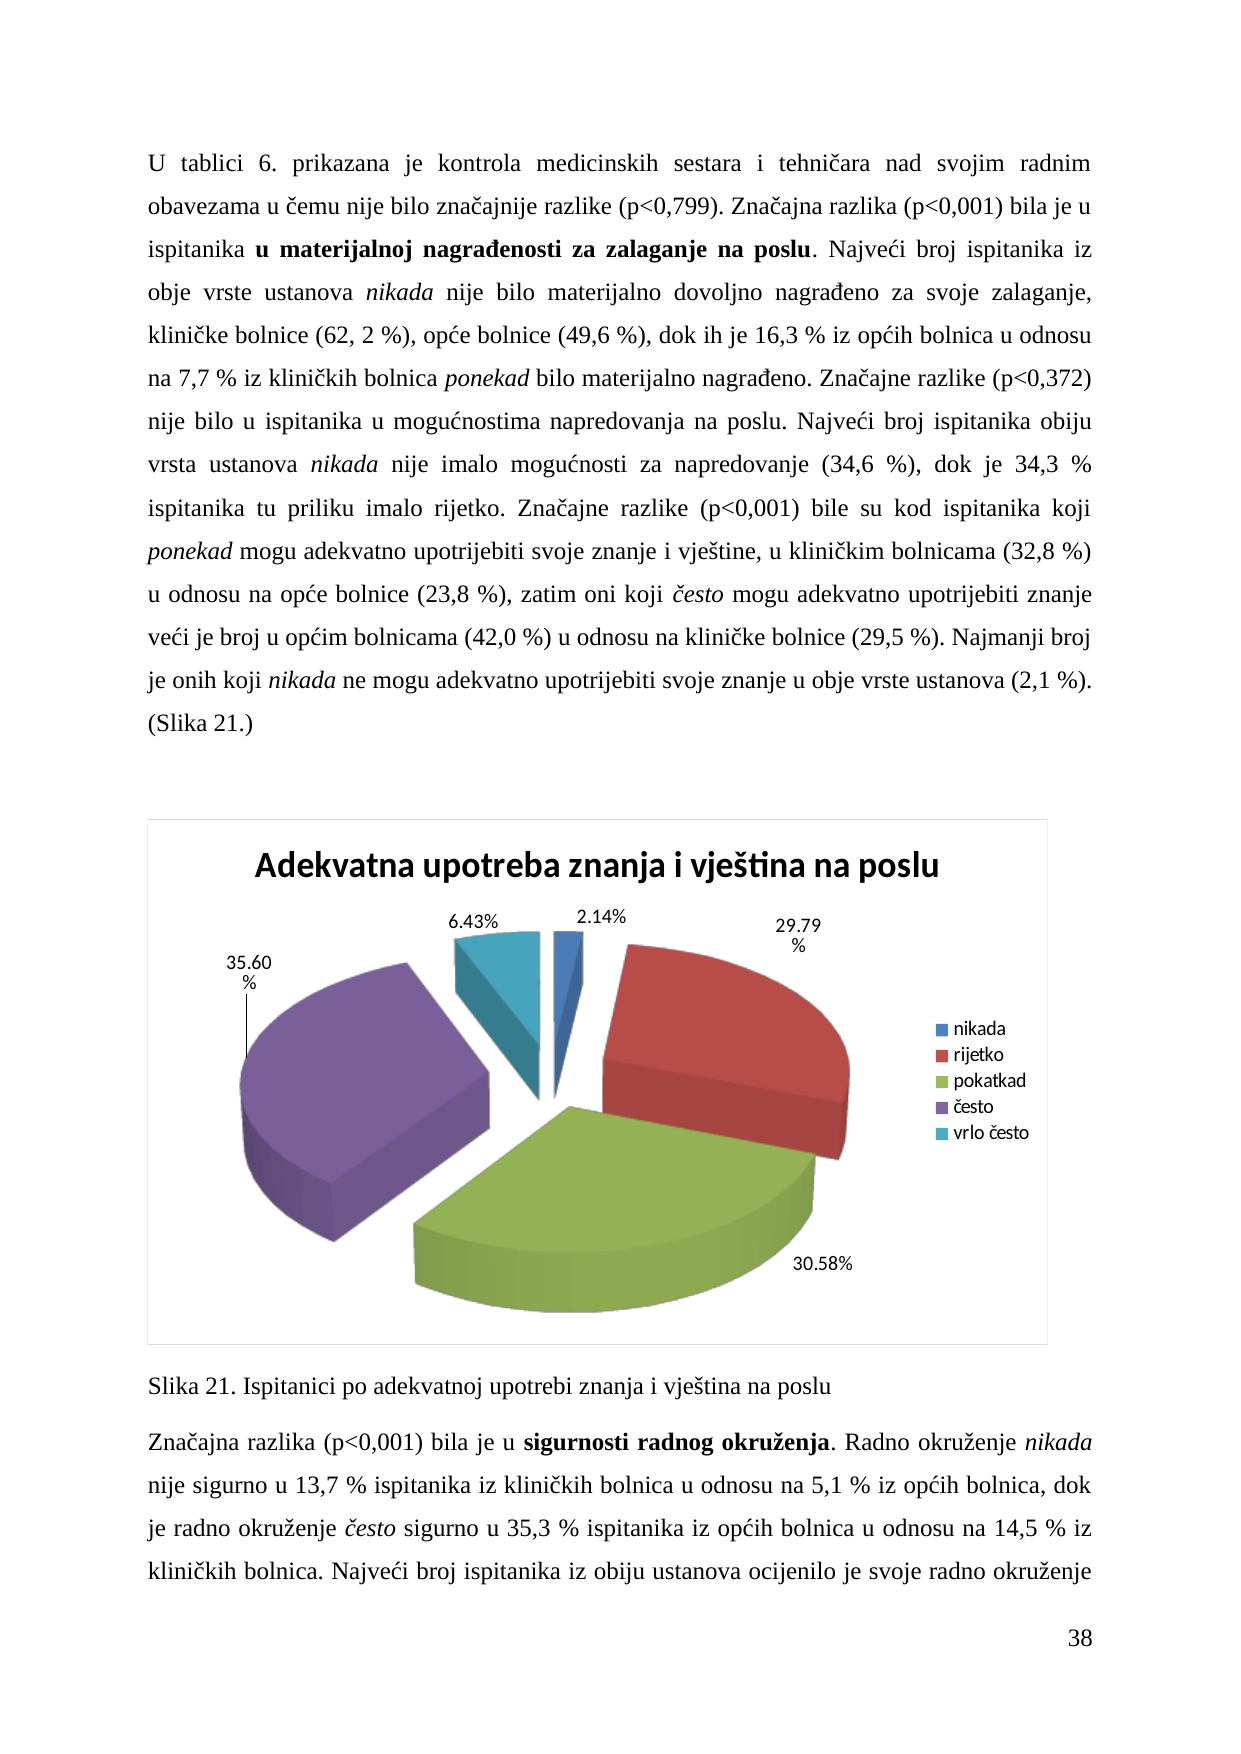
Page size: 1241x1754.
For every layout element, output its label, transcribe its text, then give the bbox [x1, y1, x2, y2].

text U tablici 6. prikazana je kontrola medicinskih sestara i tehničara nad svojim radnim obavezama u čemu nije bilo značajnije razlike (p<0,799). Značajna razlika (p<0,001) bila je u ispitanika u materijalnoj nagrađenosti za zalaganje na poslu. Najveći broj ispitanika iz obje vrste ustanova nikada nije bilo materijalno dovoljno nagrađeno za svoje zalaganje, kliničke bolnice (62, 2 %), opće bolnice (49,6 %), dok ih je 16,3 % iz općih bolnica u odnosu na 7,7 % iz kliničkih bolnica ponekad bilo materijalno nagrađeno. Značajne razlike (p<0,372) nije bilo u ispitanika u mogućnostima napredovanja na poslu. Najveći broj ispitanika obiju vrsta ustanova nikada nije imalo mogućnosti za napredovanje (34,6 %), dok je 34,3 % ispitanika tu priliku imalo rijetko. Značajne razlike (p<0,001) bile su kod ispitanika koji ponekad mogu adekvatno upotrijebiti svoje znanje i vještine, u kliničkim bolnicama (32,8 %) u odnosu na opće bolnice (23,8 %), zatim oni koji često mogu adekvatno upotrijebiti znanje veći je broj u općim bolnicama (42,0 %) u odnosu na kliničke bolnice (29,5 %). Najmanji broj je onih koji nikada ne mogu adekvatno upotrijebiti svoje znanje u obje vrste ustanova (2,1 %). (Slika 21.) [148, 148, 1093, 737]
text Slika 21. Ispitanici po adekvatnoj upotrebi znanja i vještina na poslu [148, 1371, 1093, 1400]
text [148, 1427, 1093, 1585]
